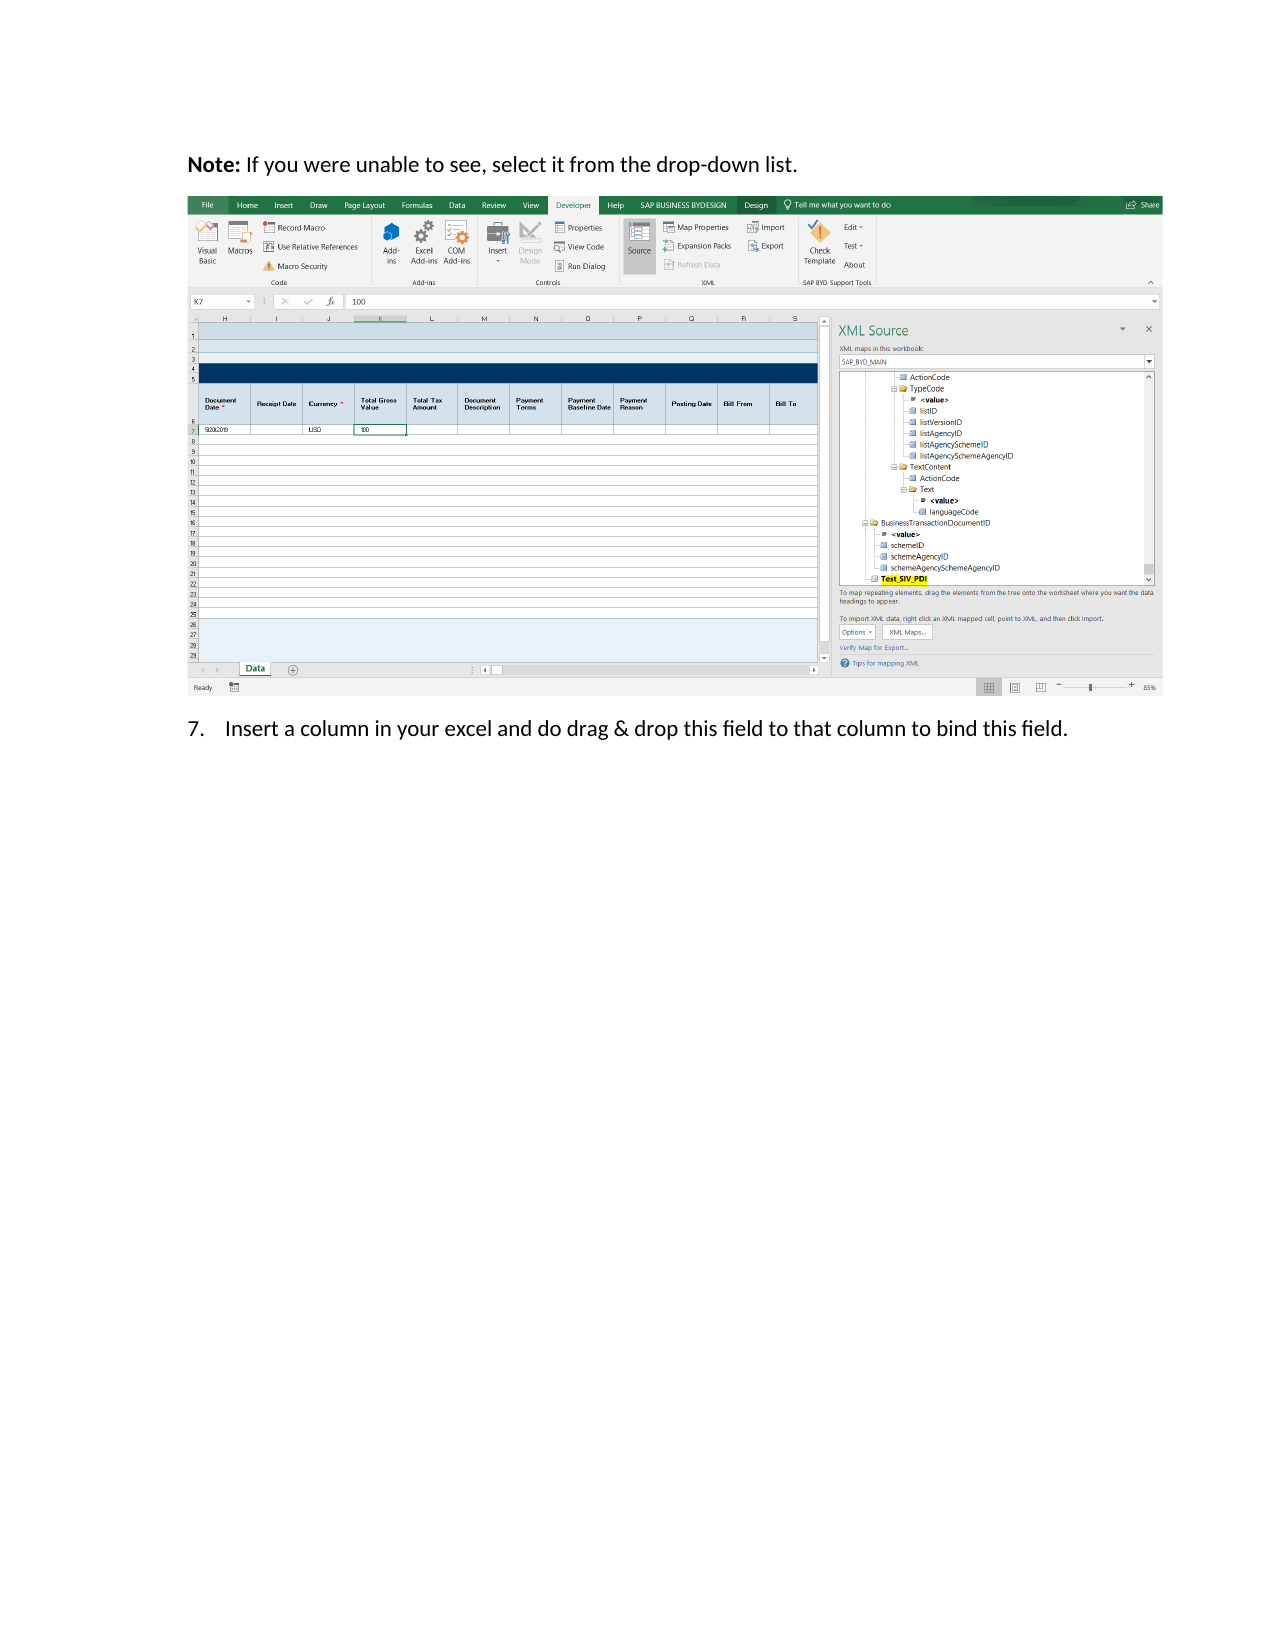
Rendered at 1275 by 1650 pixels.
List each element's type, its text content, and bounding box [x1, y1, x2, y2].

picture [187, 196, 1163, 696]
text Note: If you were unable to see, select it from the drop-down list. [187, 150, 1125, 178]
list Insert a column in your excel and do drag & drop this field to that column to bind this field. [187, 714, 1125, 773]
